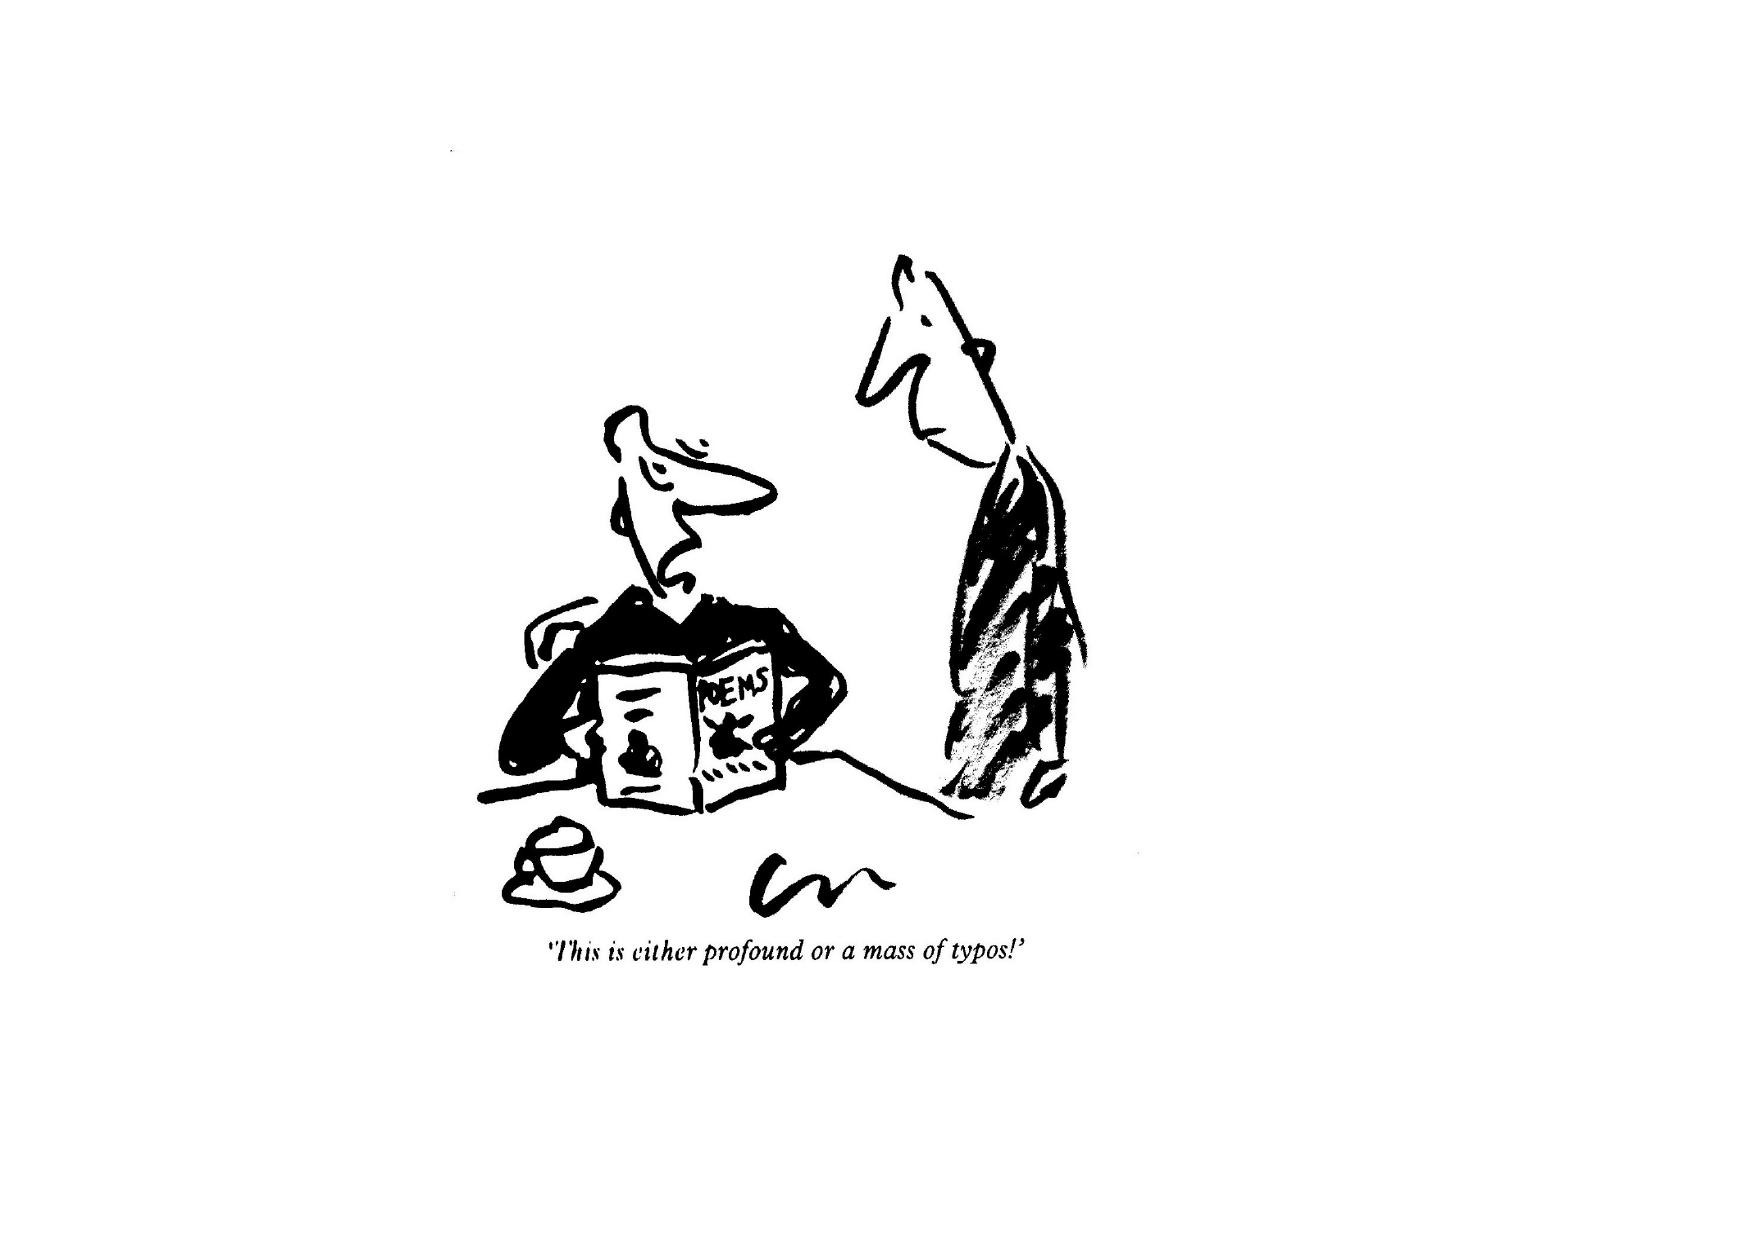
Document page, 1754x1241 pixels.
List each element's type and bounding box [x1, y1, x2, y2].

picture [450, 150, 1296, 1088]
